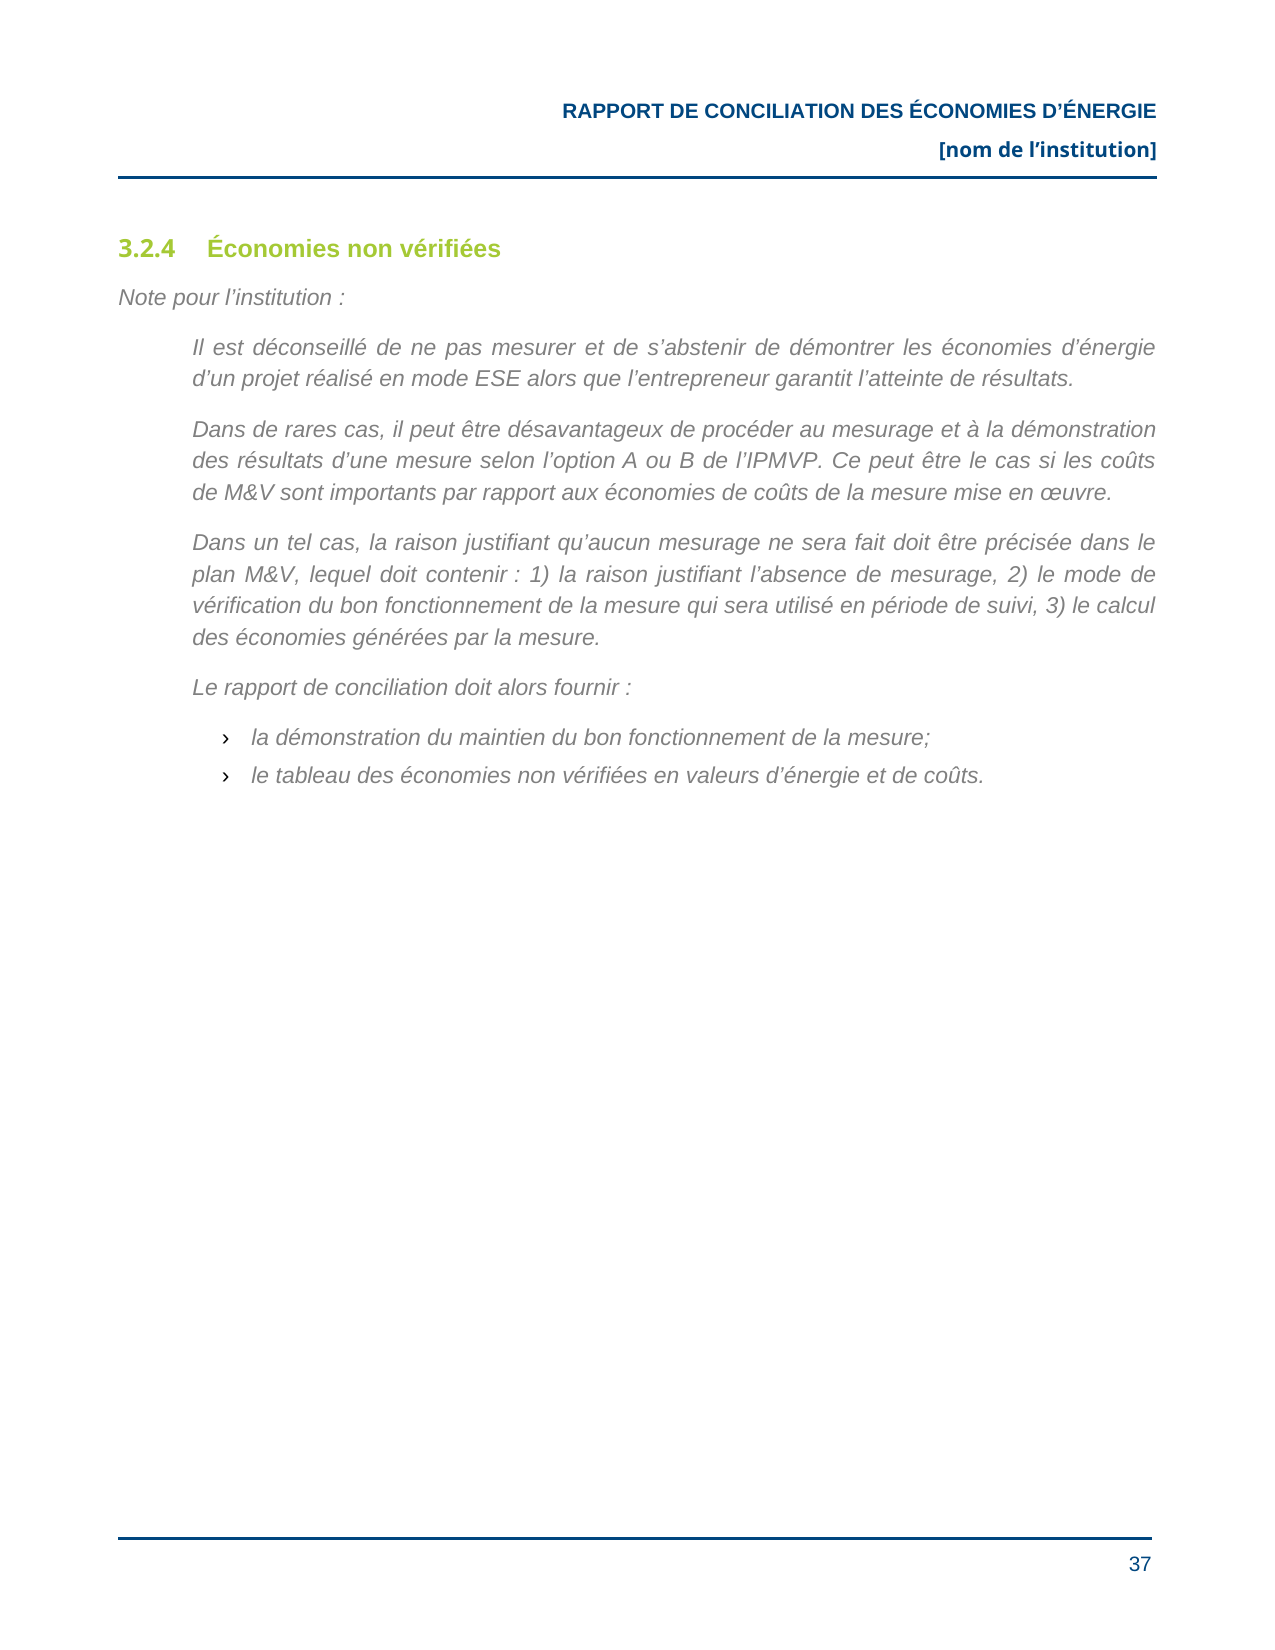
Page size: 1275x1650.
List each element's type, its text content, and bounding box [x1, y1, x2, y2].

list le tableau des économies non vérifiées en valeurs d’énergie et de coûts. [222, 762, 1157, 788]
text Dans un tel cas, la raison justifiant qu’aucun mesurage ne sera fait doit être précisée dans le plan M&V, lequel doit contenir : 1) la raison justifiant l’absence de mesurage, 2) le mode de vérification du bon fonctionnement de la mesure qui sera utilisé en période de suivi, 3) le calcul des économies générées par la mesure. [192, 529, 1157, 650]
list la démonstration du maintien du bon fonctionnement de la mesure; [222, 724, 1157, 751]
text Il est déconseillé de ne pas mesurer et de s’abstenir de démontrer les économies d’énergie d’un projet réalisé en mode ESE alors que l’entrepreneur garantit l’atteinte de résultats. [192, 334, 1157, 392]
text Note pour l’institution : [118, 283, 1157, 310]
list Économies non vérifiées [118, 231, 1157, 265]
text Dans de rares cas, il peut être désavantageux de procéder au mesurage et à la démonstration des résultats d’une mesure selon l’option A ou B de l’IPMVP. Ce peut être le cas si les coûts de M&V sont importants par rapport aux économies de coûts de la mesure mise en œuvre. [192, 416, 1157, 505]
text Le rapport de conciliation doit alors fournir : [192, 674, 1157, 700]
